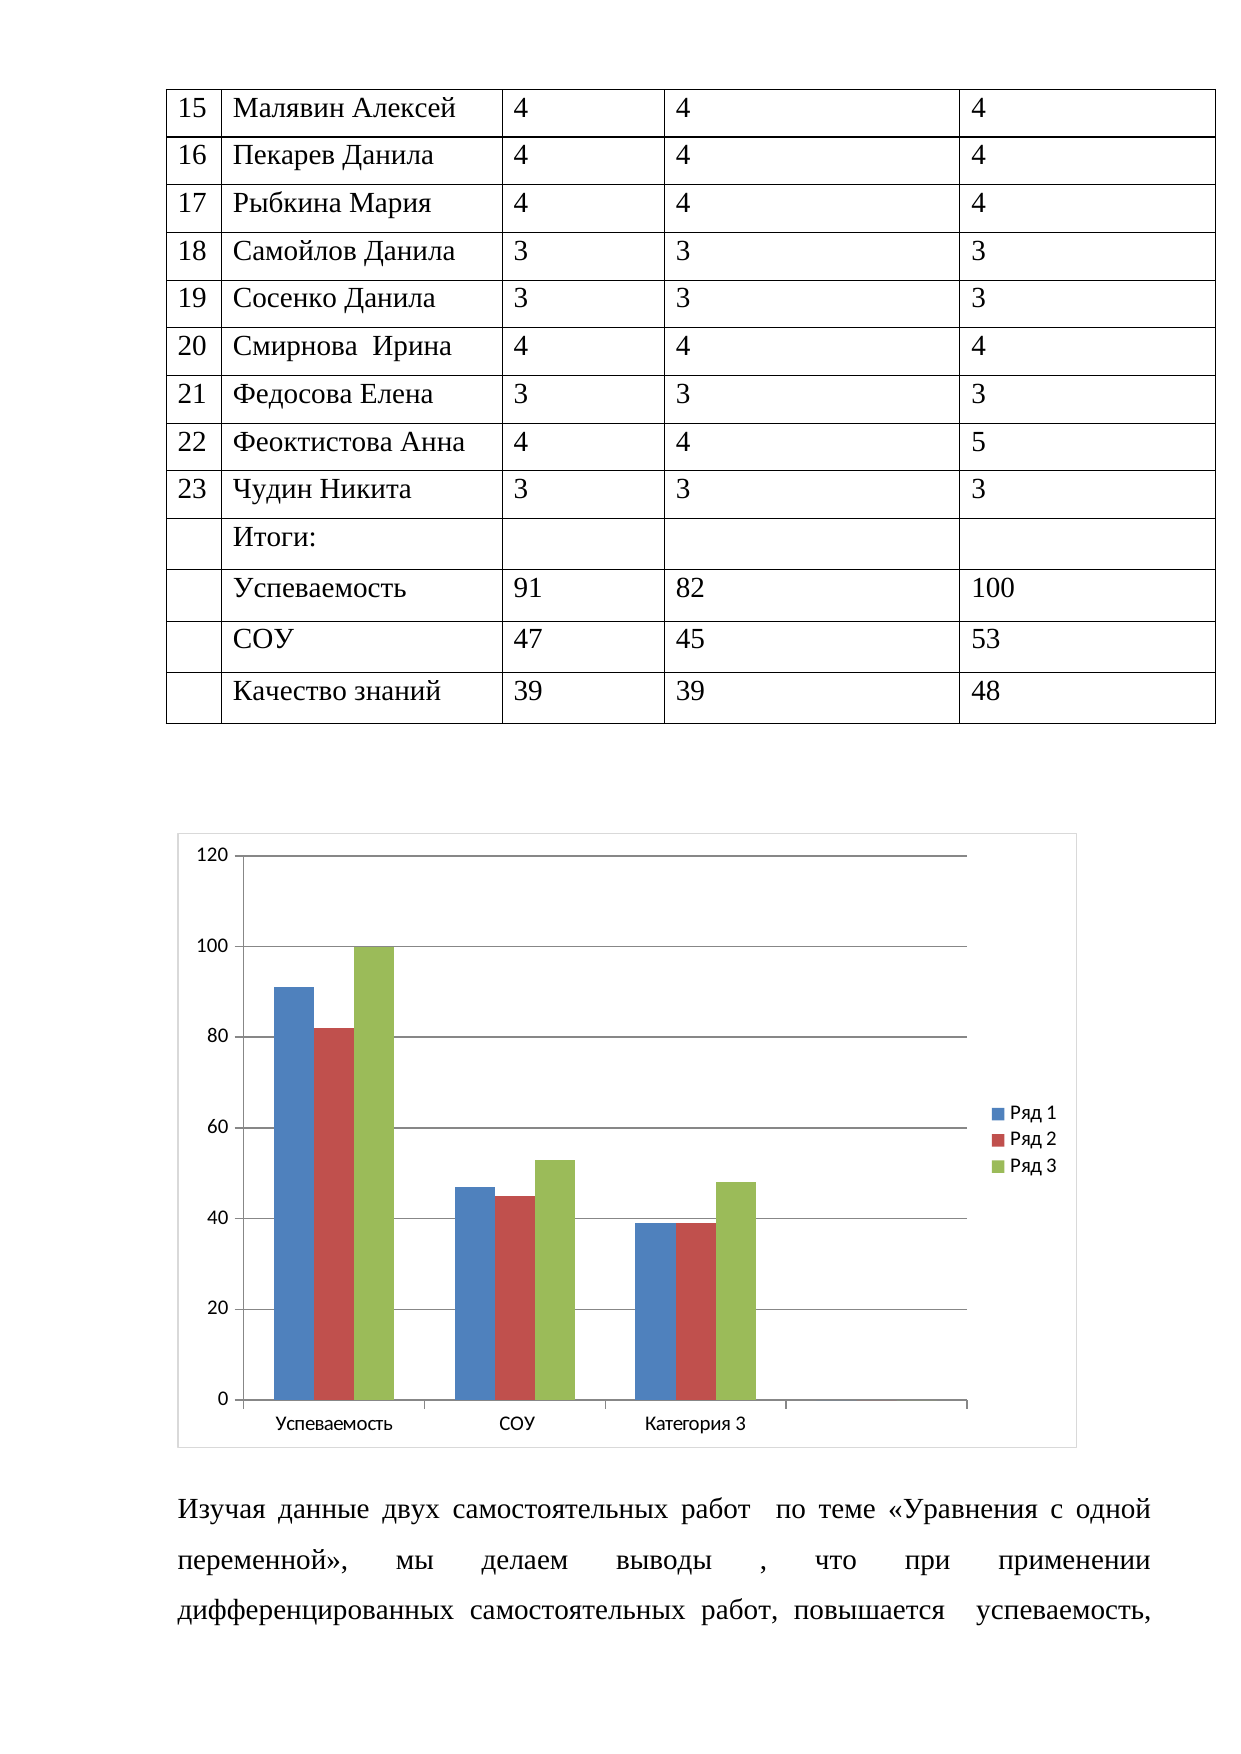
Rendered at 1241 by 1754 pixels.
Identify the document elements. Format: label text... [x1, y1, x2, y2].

table_cell 20 [167, 328, 221, 375]
table_cell 3 [665, 376, 959, 423]
table_cell 3 [665, 471, 959, 518]
table_cell 4 [503, 185, 664, 232]
table_cell Итоги: [222, 519, 502, 569]
table_cell Пекарев Данила [222, 138, 502, 184]
table_cell 15 [167, 90, 221, 136]
table_cell 3 [503, 471, 664, 518]
table_cell 23 [167, 471, 221, 518]
table_cell [503, 519, 664, 569]
table_cell СОУ [222, 622, 502, 672]
table_cell 3 [665, 233, 959, 279]
table_cell 4 [665, 185, 959, 232]
table_cell 4 [503, 90, 664, 136]
table_cell [960, 519, 1215, 569]
table_cell [167, 622, 221, 672]
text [177, 1491, 1152, 1626]
table_cell 3 [960, 281, 1215, 327]
table_cell Самойлов Данила [222, 233, 502, 279]
table_cell 4 [665, 328, 959, 375]
table_cell 45 [665, 622, 959, 672]
table_cell Успеваемость [222, 570, 502, 621]
table_cell 4 [665, 138, 959, 184]
table_cell Малявин Алексей [222, 90, 502, 136]
table_cell [167, 519, 221, 569]
table_cell Феоктистова Анна [222, 424, 502, 470]
table_cell 47 [503, 622, 664, 672]
table_cell 4 [503, 424, 664, 470]
table_cell 3 [503, 281, 664, 327]
table_cell 39 [665, 673, 959, 723]
table_cell 3 [503, 233, 664, 279]
table_cell 4 [960, 90, 1215, 136]
table_cell 3 [960, 376, 1215, 423]
table_cell 18 [167, 233, 221, 279]
table_cell 5 [960, 424, 1215, 470]
table_cell 53 [960, 622, 1215, 672]
table_cell 3 [960, 233, 1215, 279]
table_cell 4 [503, 138, 664, 184]
table_cell Сосенко Данила [222, 281, 502, 327]
table_cell 16 [167, 138, 221, 184]
table_cell Рыбкина Мария [222, 185, 502, 232]
table_cell 4 [960, 328, 1215, 375]
table_cell [167, 673, 221, 723]
table_cell 4 [960, 185, 1215, 232]
table_cell 22 [167, 424, 221, 470]
table_cell 39 [503, 673, 664, 723]
table_cell 82 [665, 570, 959, 621]
table_cell Качество знаний [222, 673, 502, 723]
table_cell 19 [167, 281, 221, 327]
table_cell 100 [960, 570, 1215, 621]
table_cell [167, 570, 221, 621]
table_cell 17 [167, 185, 221, 232]
table_cell Федосова Елена [222, 376, 502, 423]
table_cell 4 [665, 424, 959, 470]
table_cell 48 [960, 673, 1215, 723]
table_cell 4 [503, 328, 664, 375]
table_cell 4 [665, 90, 959, 136]
table_cell 3 [960, 471, 1215, 518]
table_cell Чудин Никита [222, 471, 502, 518]
table_cell 3 [665, 281, 959, 327]
table_cell 4 [960, 138, 1215, 184]
table_cell 91 [503, 570, 664, 621]
table_cell [665, 519, 959, 569]
table_cell Смирнова Ирина [222, 328, 502, 375]
table_cell 21 [167, 376, 221, 423]
table_cell 3 [503, 376, 664, 423]
